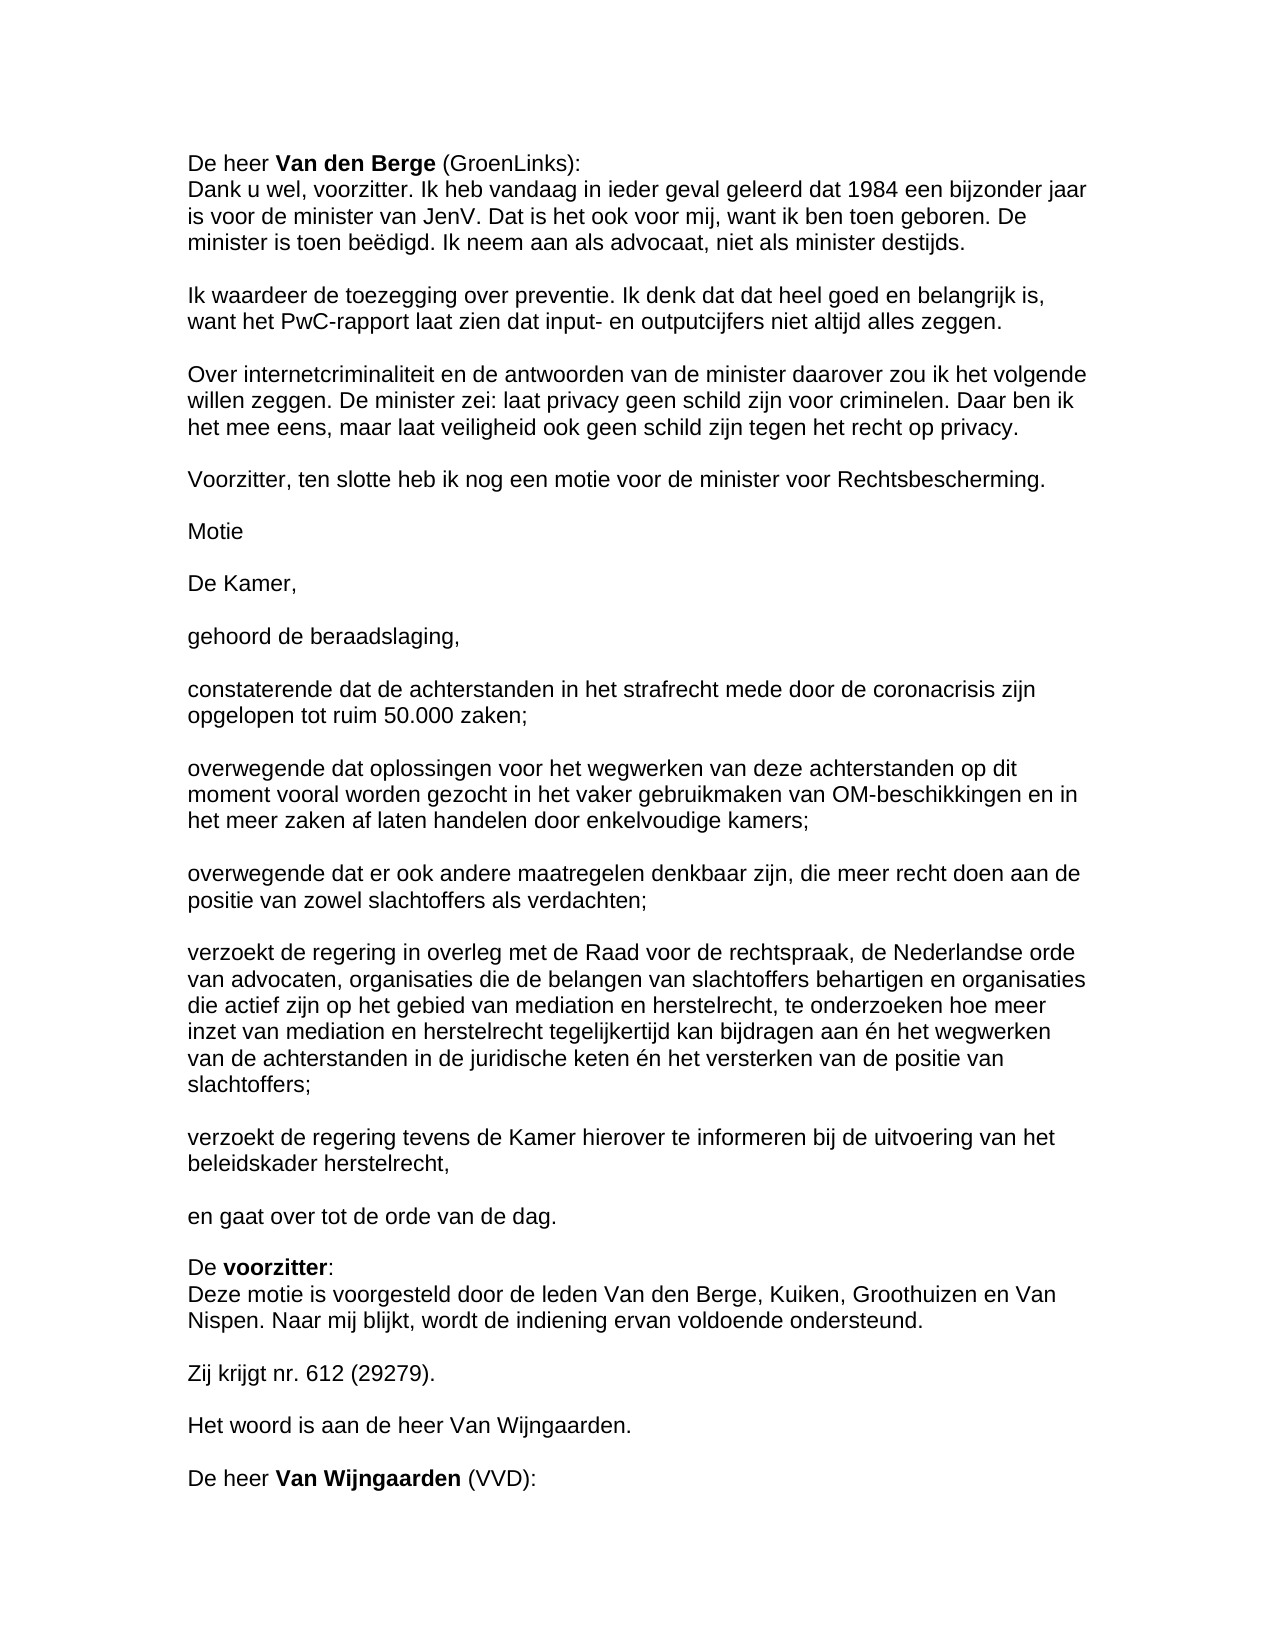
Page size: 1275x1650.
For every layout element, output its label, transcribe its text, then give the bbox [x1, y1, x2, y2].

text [187, 150, 1087, 493]
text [187, 1254, 1087, 1491]
text Motie De Kamer, gehoord de beraadslaging, constaterende dat de achterstanden in het strafrecht mede door de coronacrisis zijn opgelopen tot ruim 50.000 zaken; overwegende dat oplossingen voor het wegwerken van deze achterstanden op dit moment vooral worden gezocht in het vaker gebruikmaken van OM-beschikkingen en in het meer zaken af laten handelen door enkelvoudige kamers; overwegende dat er ook andere maatregelen denkbaar zijn, die meer recht doen aan de positie van zowel slachtoffers als verdachten; verzoekt de regering in overleg met de Raad voor de rechtspraak, de Nederlandse orde van advocaten, organisaties die de belangen van slachtoffers behartigen en organisaties die actief zijn op het gebied van mediation en herstelrecht, te onderzoeken hoe meer inzet van mediation en herstelrecht tegelijkertijd kan bijdragen aan én het wegwerken van de achterstanden in de juridische keten én het versterken van de positie van slachtoffers; verzoekt de regering tevens de Kamer hierover te informeren bij de uitvoering van het beleidskader herstelrecht, en gaat over tot de orde van de dag. [187, 518, 1087, 1229]
